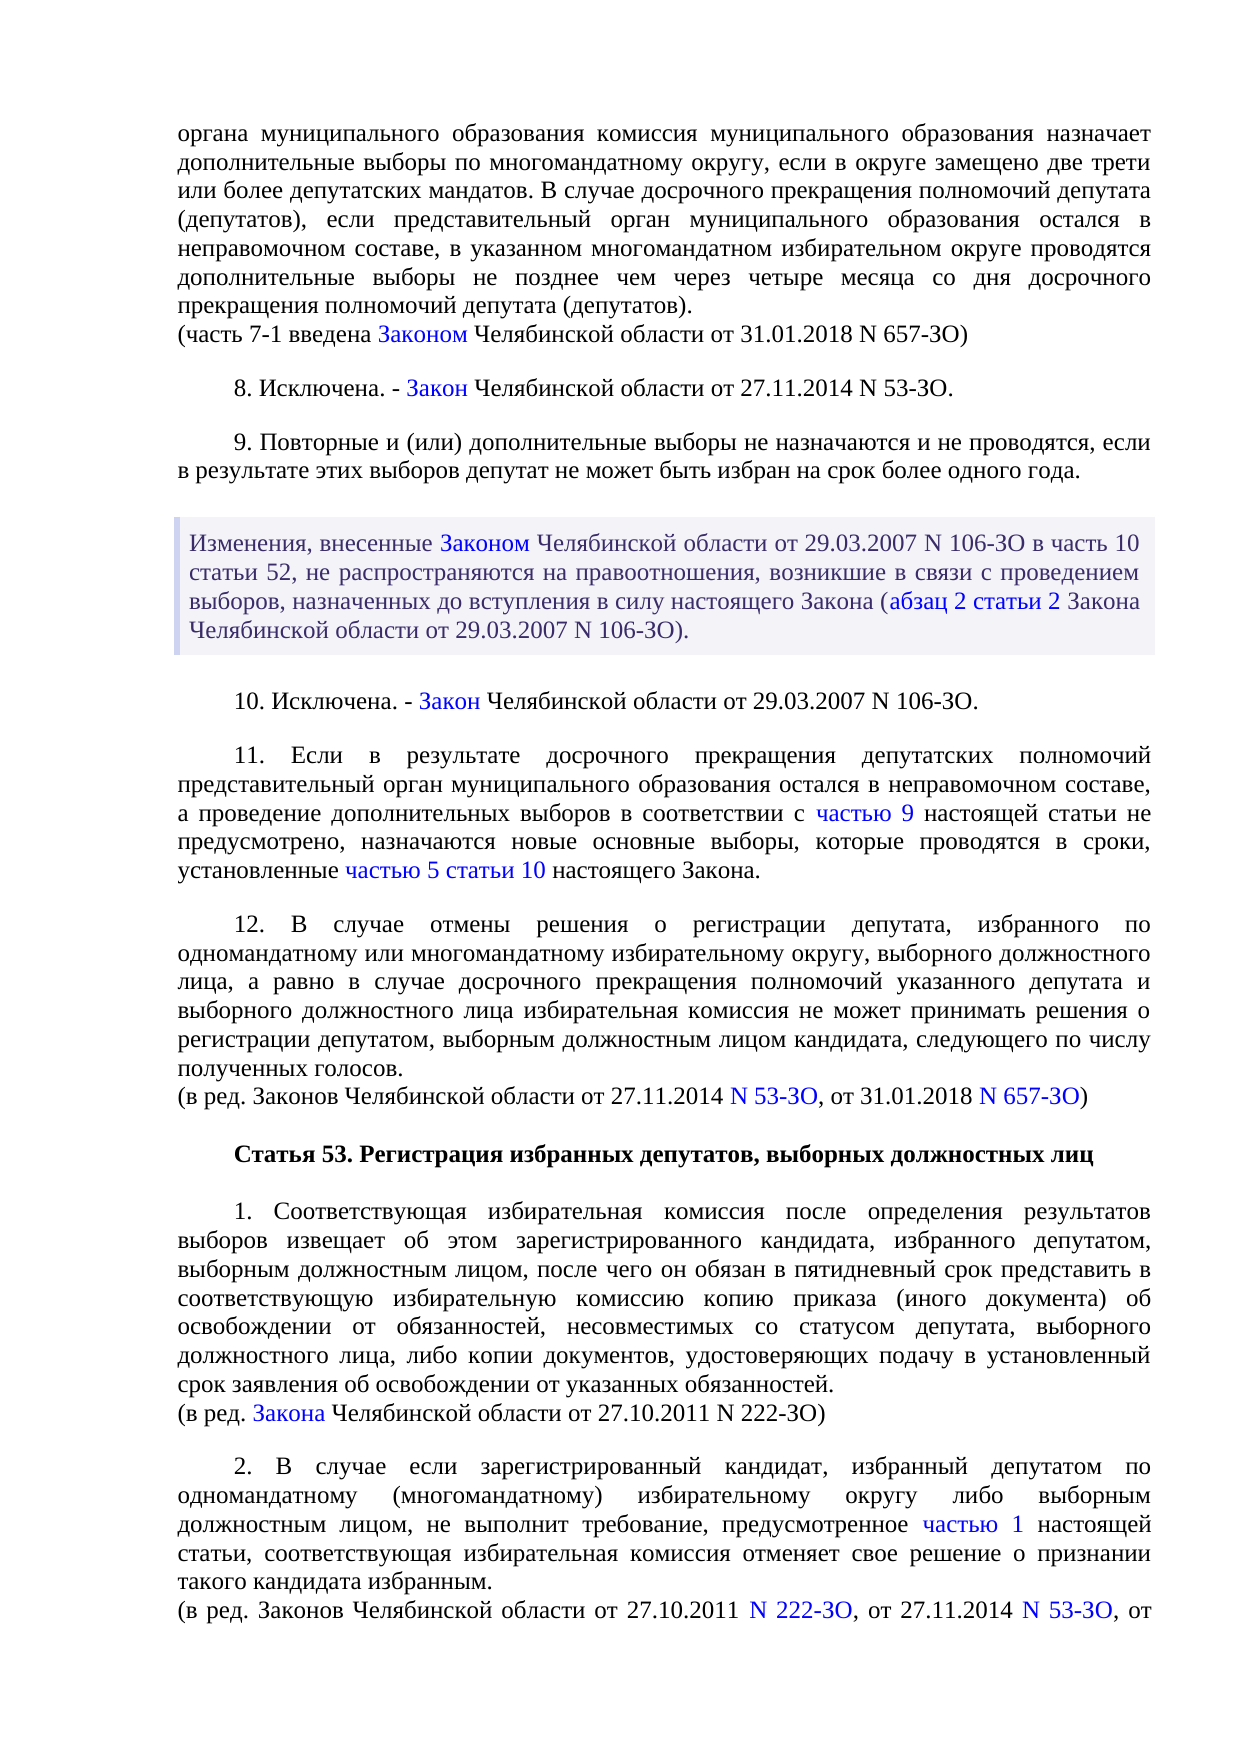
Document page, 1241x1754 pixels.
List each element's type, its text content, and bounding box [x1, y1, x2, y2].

table_header Изменения, внесенные Законом Челябинской области от 29.03.2007 N 106-ЗО в часть 10 статьи 52, не распространяются на правоотношения, возникшие в связи с проведением выборов, назначенных до вступления в силу настоящего Закона (абзац 2 статьи 2 Закона Челябинской области от 29.03.2007 N 106-ЗО). [180, 517, 1149, 655]
title Статья 53. Регистрация избранных депутатов, выборных должностных лиц [177, 1139, 1152, 1168]
text 8. Исключена. - Закон Челябинской области от 27.11.2014 N 53-ЗО. [177, 373, 1152, 402]
text 10. Исключена. - Закон Челябинской области от 29.03.2007 N 106-ЗО. [177, 686, 1152, 715]
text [177, 118, 1152, 319]
text 11. Если в результате досрочного прекращения депутатских полномочий представительный орган муниципального образования остался в неправомочном составе, а проведение дополнительных выборов в соответствии с частью 9 настоящей статьи не предусмотрено, назначаются новые основные выборы, которые проводятся в сроки, установленные частью 5 статьи 10 настоящего Закона. [177, 740, 1152, 884]
text 1. Соответствующая избирательная комиссия после определения результатов выборов извещает об этом зарегистрированного кандидата, избранного депутатом, выборным должностным лицом, после чего он обязан в пятидневный срок представить в соответствующую избирательную комиссию копию приказа (иного документа) об освобождении от обязанностей, несовместимых со статусом депутата, выборного должностного лица, либо копии документов, удостоверяющих подачу в установленный срок заявления об освобождении от указанных обязанностей. [177, 1196, 1152, 1398]
text (часть 7-1 введена Законом Челябинской области от 31.01.2018 N 657-ЗО) [177, 319, 1152, 348]
text 2. В случае если зарегистрированный кандидат, избранный депутатом по одномандатному (многомандатному) избирательному округу либо выборным должностным лицом, не выполнит требование, предусмотренное частью 1 настоящей статьи, соответствующая избирательная комиссия отменяет свое решение о признании такого кандидата избранным. [177, 1451, 1152, 1595]
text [177, 1595, 1152, 1624]
text 9. Повторные и (или) дополнительные выборы не назначаются и не проводятся, если в результате этих выборов депутат не может быть избран на срок более одного года. [177, 427, 1152, 484]
text (в ред. Закона Челябинской области от 27.10.2011 N 222-ЗО) [177, 1398, 1152, 1426]
text 12. В случае отмены решения о регистрации депутата, избранного по одномандатному или многомандатному избирательному округу, выборного должностного лица, а равно в случае досрочного прекращения полномочий указанного депутата и выборного должностного лица избирательная комиссия не может принимать решения о регистрации депутатом, выборным должностным лицом кандидата, следующего по числу полученных голосов. [177, 909, 1152, 1081]
text (в ред. Законов Челябинской области от 27.11.2014 N 53-ЗО, от 31.01.2018 N 657-ЗО) [177, 1081, 1152, 1110]
